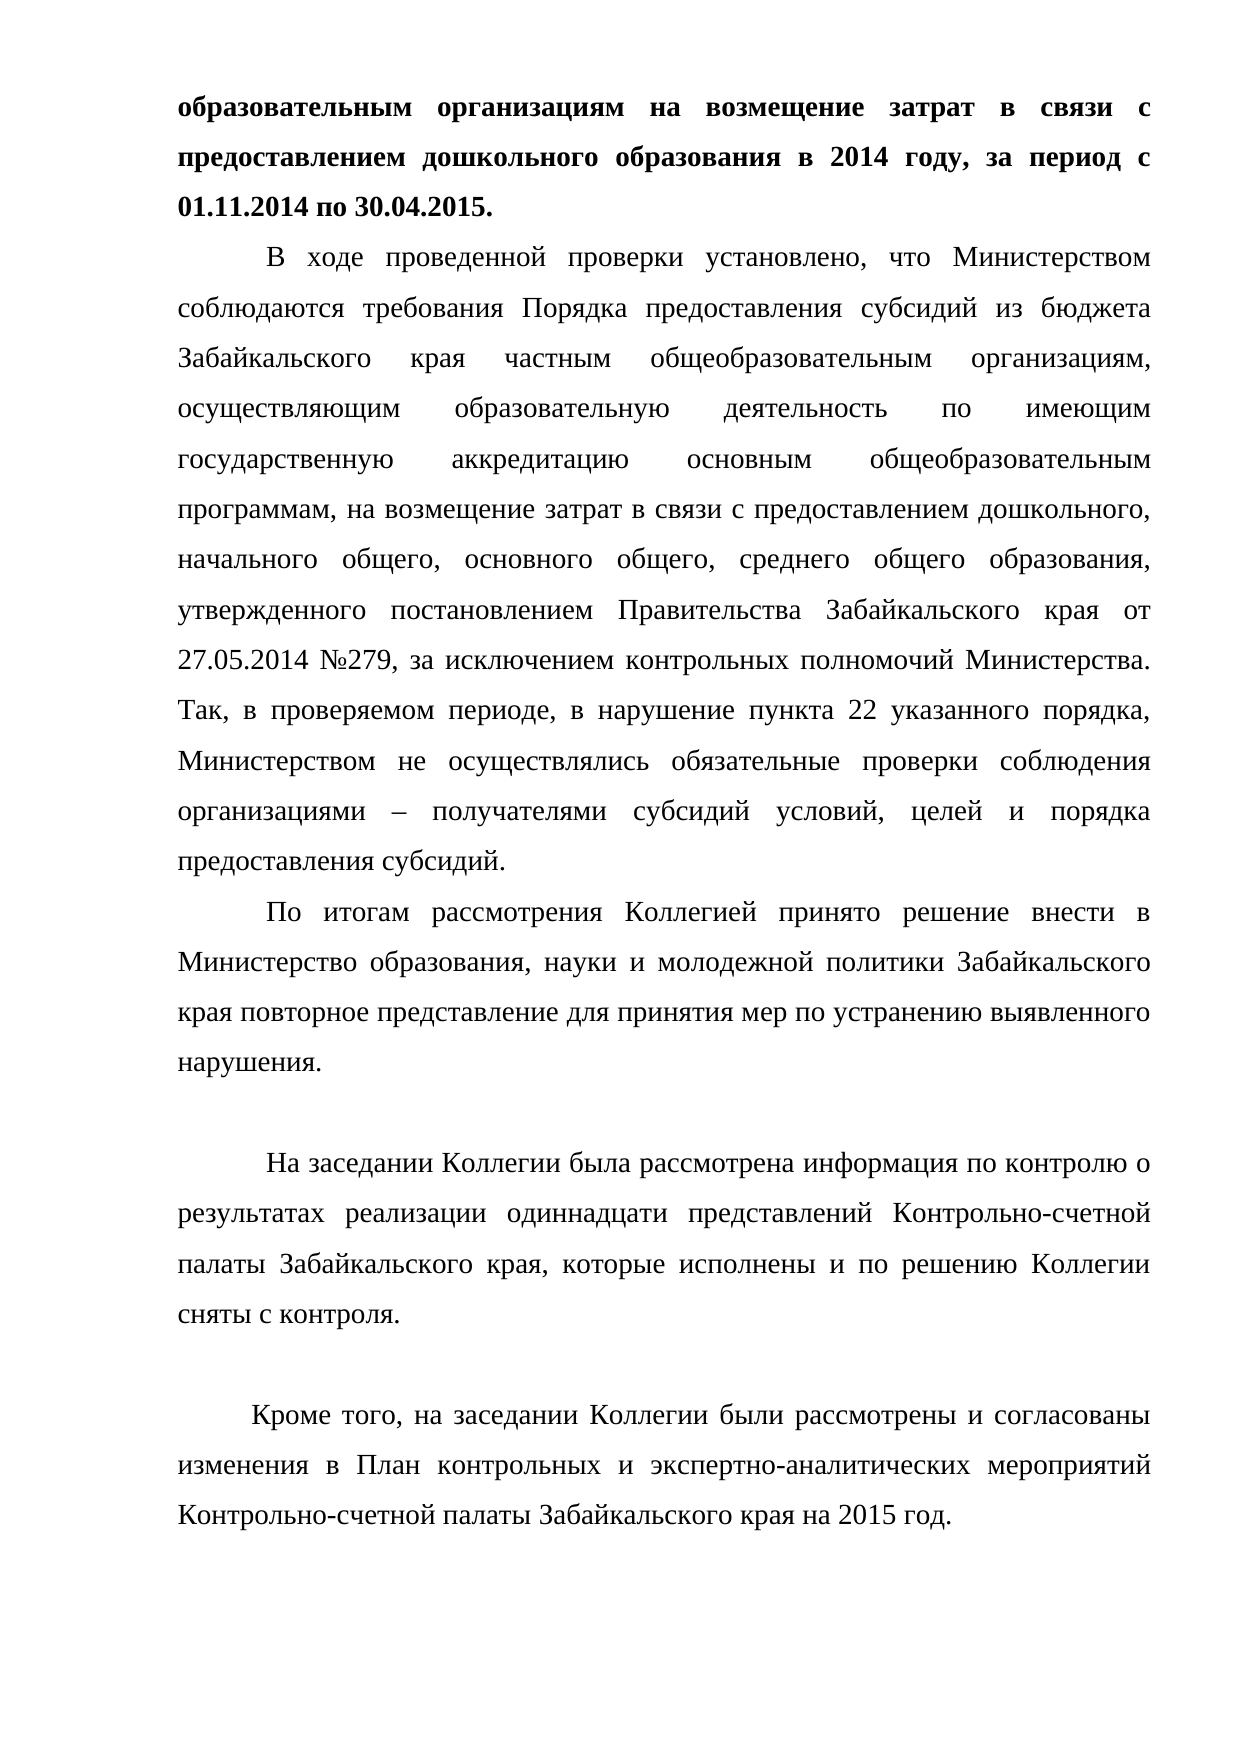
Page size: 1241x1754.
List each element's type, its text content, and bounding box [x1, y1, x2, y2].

text На заседании Коллегии была рассмотрена информация по контролю о результатах реализации одиннадцати представлений Контрольно-счетной палаты Забайкальского края, которые исполнены и по решению Коллегии сняты с контроля. [177, 1145, 1152, 1330]
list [177, 89, 1152, 223]
list В ходе проведенной проверки установлено, что Министерством соблюдаются требования Порядка предоставления субсидий из бюджета Забайкальского края частным общеобразовательным организациям, осуществляющим образовательную деятельность по имеющим государственную аккредитацию основным общеобразовательным программам, на возмещение затрат в связи с предоставлением дошкольного, начального общего, основного общего, среднего общего образования, утвержденного постановлением Правительства Забайкальского края от 27.05.2014 №279, за исключением контрольных полномочий Министерства. Так, в проверяемом периоде, в нарушение пункта 22 указанного порядка, Министерством не осуществлялись обязательные проверки соблюдения организациями – получателями субсидий условий, целей и порядка предоставления субсидий. [177, 239, 1152, 877]
list По итогам рассмотрения Коллегией принято решение внести в Министерство образования, науки и молодежной политики Забайкальского края повторное представление для принятия мер по устранению выявленного нарушения. [177, 894, 1152, 1078]
text Кроме того, на заседании Коллегии были рассмотрены и согласованы изменения в План контрольных и экспертно-аналитических мероприятий Контрольно-счетной палаты Забайкальского края на 2015 год. [177, 1397, 1152, 1531]
